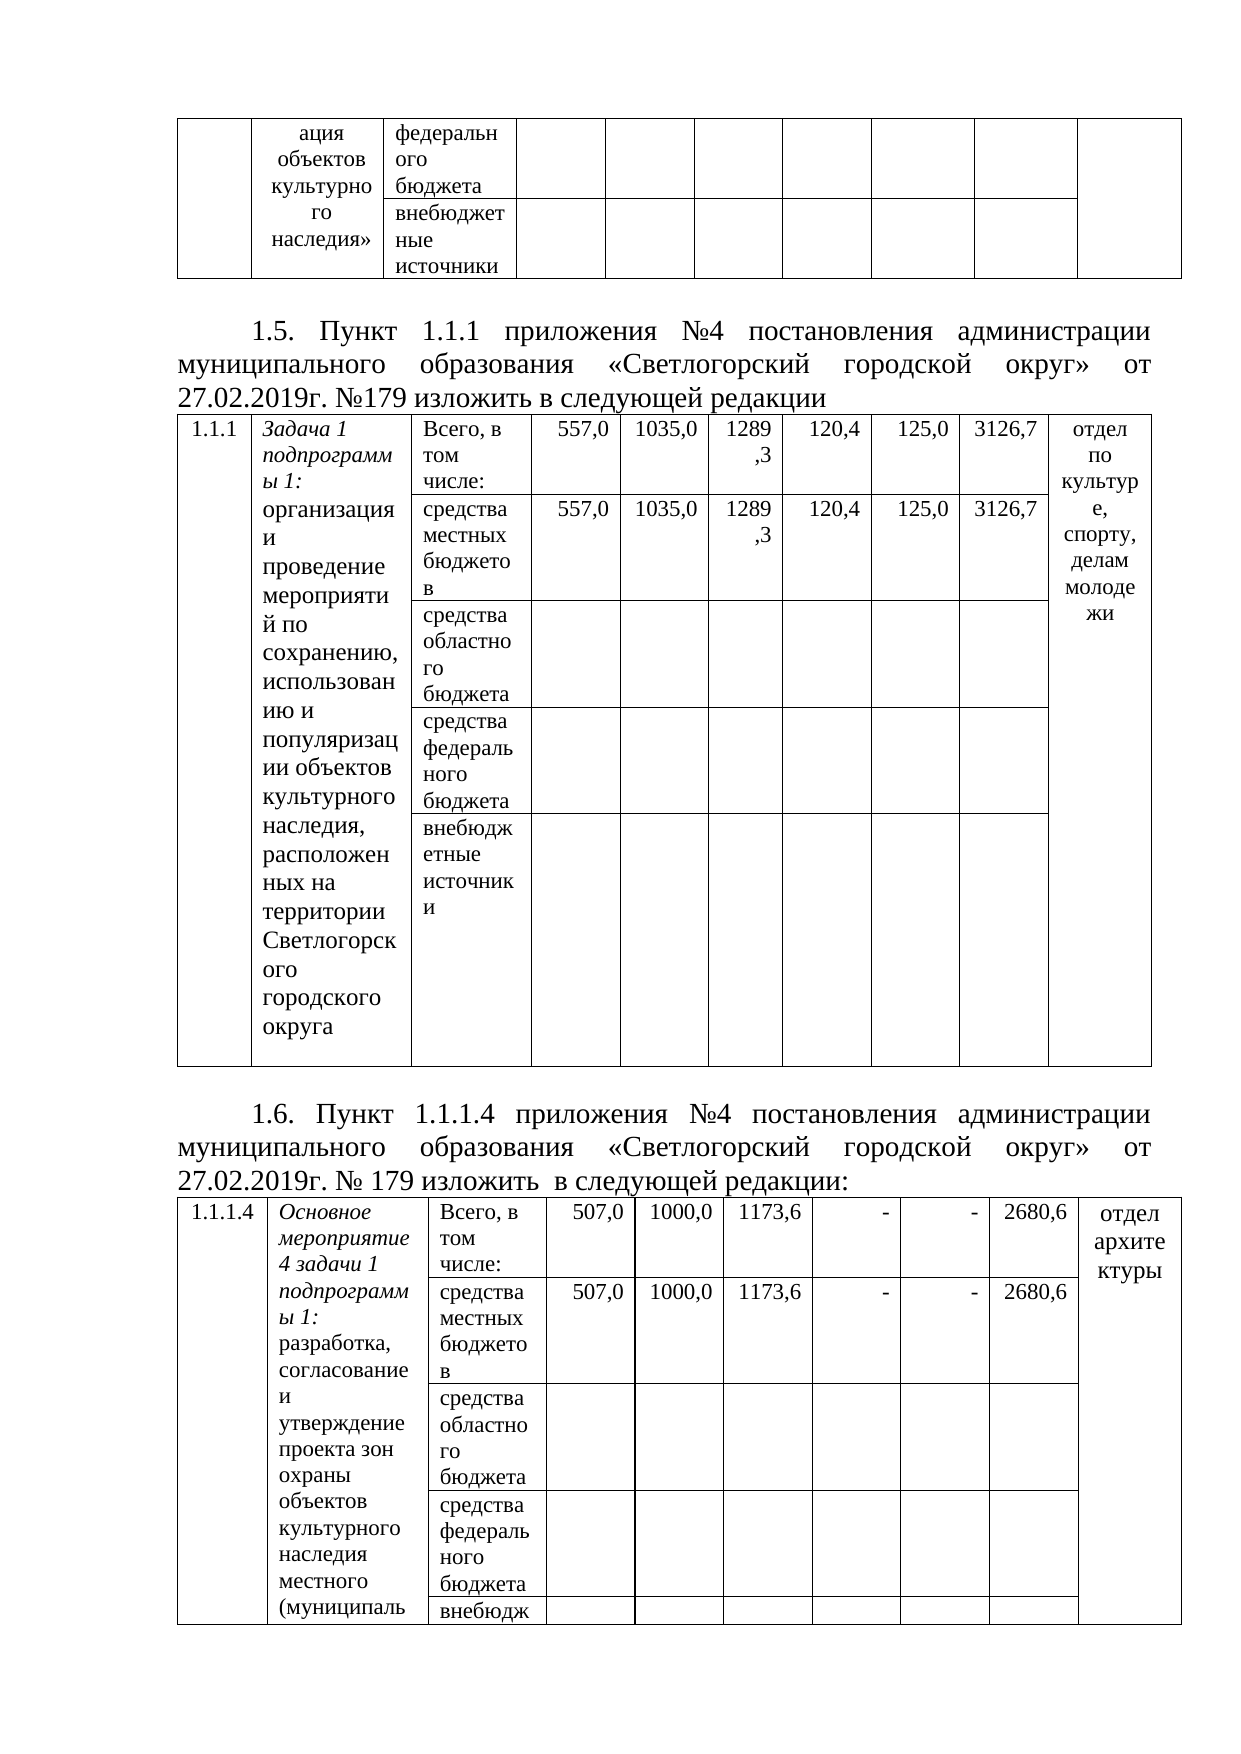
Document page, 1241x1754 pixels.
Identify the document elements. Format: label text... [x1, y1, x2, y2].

table_header 120,4 [783, 415, 871, 494]
table_cell [532, 601, 620, 707]
table_cell [960, 601, 1048, 707]
table_cell 120,4 [783, 495, 871, 600]
table_header Всего, в том числе: [429, 1198, 546, 1277]
table_cell [621, 814, 708, 1066]
table_cell 1000,0 [636, 1278, 723, 1383]
table_cell средства местных бюджетов [429, 1278, 546, 1383]
table_cell [695, 119, 782, 198]
table_cell средства областного бюджета [412, 601, 531, 707]
table_cell [783, 814, 871, 1066]
table_cell [975, 119, 1077, 198]
table_cell [901, 1384, 989, 1490]
table_cell [901, 1597, 989, 1623]
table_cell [384, 119, 516, 198]
table_header отдел по культуре, спорту, делам молодежи [1049, 415, 1151, 1066]
table_header 1.1.1.4 [178, 1198, 267, 1623]
table_cell [547, 1384, 634, 1490]
table_cell [724, 1491, 812, 1596]
table_cell [990, 1384, 1078, 1490]
table_cell 1035,0 [621, 495, 708, 600]
table_cell 125,0 [872, 495, 959, 600]
table_cell [783, 601, 871, 707]
table_header 557,0 [532, 415, 620, 494]
table_cell [990, 1597, 1078, 1623]
table_cell [975, 199, 1077, 278]
table_cell [709, 814, 782, 1066]
table_cell [621, 708, 708, 813]
table_header - [813, 1198, 900, 1277]
table_header 1.1.1 [178, 415, 251, 1066]
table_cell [429, 1597, 546, 1623]
table_cell [695, 199, 782, 278]
table_cell [517, 119, 605, 198]
table_cell [960, 814, 1048, 1066]
table_header 2680,6 [990, 1198, 1078, 1277]
table_cell [872, 199, 974, 278]
table_cell [532, 814, 620, 1066]
table_cell [813, 1384, 900, 1490]
table_header 1000,0 [636, 1198, 723, 1277]
table_cell [872, 708, 959, 813]
table_header 1289,3 [709, 415, 782, 494]
table_cell - [813, 1278, 900, 1383]
table_header Основное мероприятие 4 задачи 1 подпрограммы 1: разработка, согласование и утверждение проекта зон охраны объектов культурного наследия местного (муниципального) значения в соответствии со сводным перечнем объектов культурного наследия Калининградской области [268, 1198, 428, 1623]
table_cell [709, 601, 782, 707]
table_cell 557,0 [532, 495, 620, 600]
table_cell [872, 814, 959, 1066]
table_cell [783, 708, 871, 813]
table_cell средства федерального бюджета [429, 1491, 546, 1596]
text 1.6. Пункт 1.1.1.4 приложения №4 постановления администрации муниципального образования «Светлогорский городской округ» от 27.02.2019г. № 179 изложить в следующей редакции: [177, 1096, 1152, 1197]
table_cell [547, 1491, 634, 1596]
table_cell внебюджетные источники [384, 199, 516, 278]
table_cell [813, 1491, 900, 1596]
table_cell [636, 1384, 723, 1490]
table_cell [783, 199, 871, 278]
table_header Задача 1 подпрограммы 1: организация и проведение мероприятий по сохранению, использованию и популяризации объектов культурного наследия, расположенных на территории Светлогорского городского округа [252, 415, 411, 1066]
table_cell [783, 119, 871, 198]
text 1.5. Пункт 1.1.1 приложения №4 постановления администрации муниципального образования «Светлогорский городской округ» от 27.02.2019г. №179 изложить в следующей редакции [177, 313, 1152, 413]
table_header отдел архитектуры [1079, 1198, 1181, 1623]
table_cell 1289,3 [709, 495, 782, 600]
table_cell 1173,6 [724, 1278, 812, 1383]
table_cell [532, 708, 620, 813]
table_header 507,0 [547, 1198, 634, 1277]
table_cell 3126,7 [960, 495, 1048, 600]
table_cell 2680,6 [990, 1278, 1078, 1383]
table_cell [724, 1384, 812, 1490]
table_header 1173,6 [724, 1198, 812, 1277]
table_header - [901, 1198, 989, 1277]
table_cell средства федерального бюджета [412, 708, 531, 813]
table_header 3126,7 [960, 415, 1048, 494]
table_cell [813, 1597, 900, 1623]
table_cell [517, 199, 605, 278]
table_header 1035,0 [621, 415, 708, 494]
table_cell [621, 601, 708, 707]
table_cell [547, 1597, 634, 1623]
table_cell [872, 601, 959, 707]
table_header 125,0 [872, 415, 959, 494]
table_cell [636, 1491, 723, 1596]
table_cell внебюджетные источники [412, 814, 531, 1066]
table_cell [872, 119, 974, 198]
table_cell - [901, 1278, 989, 1383]
table_cell [724, 1597, 812, 1623]
table_cell [990, 1491, 1078, 1596]
table_cell [606, 199, 694, 278]
table_cell [636, 1597, 723, 1623]
table_cell [709, 708, 782, 813]
table_cell 507,0 [547, 1278, 634, 1383]
table_cell [960, 708, 1048, 813]
table_cell [901, 1491, 989, 1596]
table_cell [606, 119, 694, 198]
table_cell средства областного бюджета [429, 1384, 546, 1490]
table_header Всего, в том числе: [412, 415, 531, 494]
table_cell средства местных бюджетов [412, 495, 531, 600]
